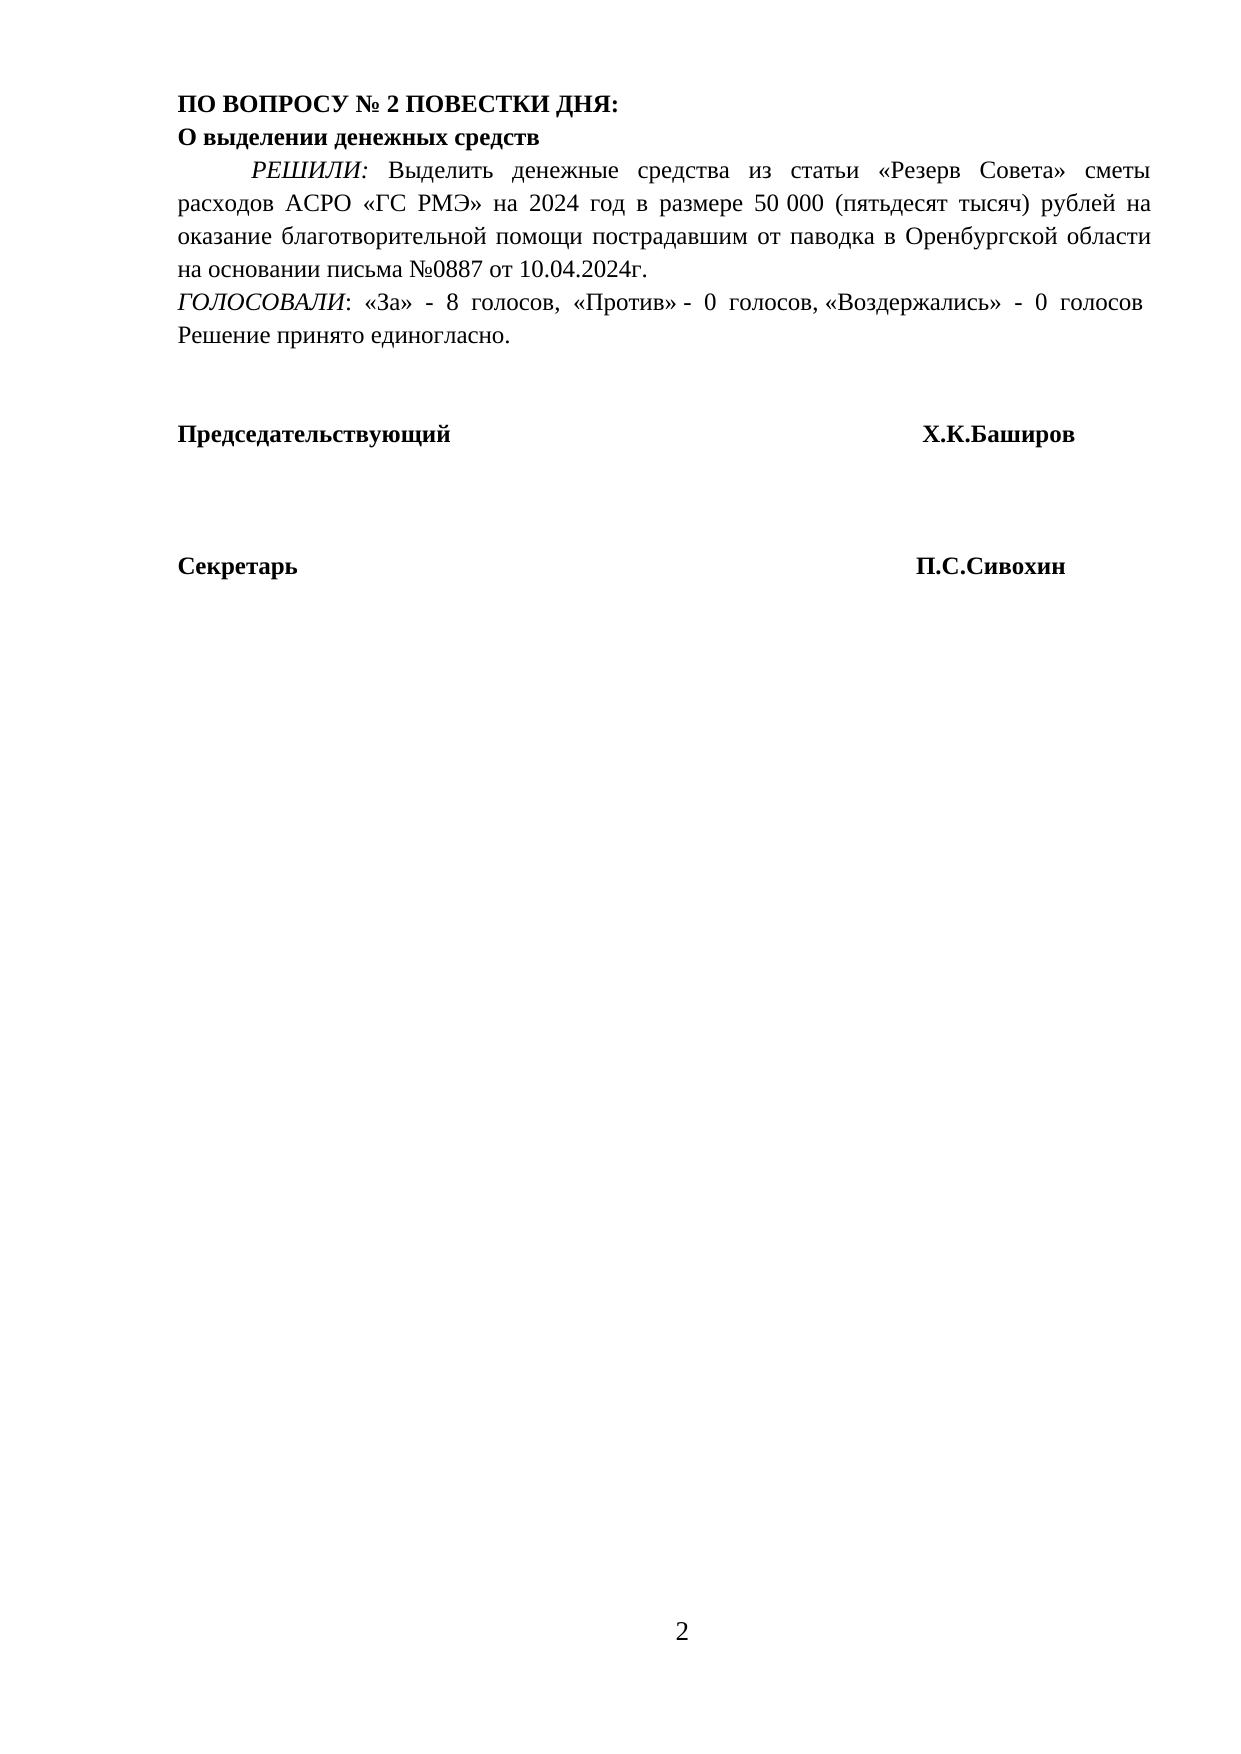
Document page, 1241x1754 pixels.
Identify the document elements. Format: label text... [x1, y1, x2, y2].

text Секретарь П.С.Сивохин [177, 551, 1152, 580]
text Председательствующий Х.К.Баширов [177, 419, 1152, 448]
text ПО ВОПРОСУ № 2 ПОВЕСТКИ ДНЯ: [177, 89, 1152, 117]
text ГОЛОСОВАЛИ: «За» - 8 голосов, «Против» - 0 голосов, «Воздержались» - 0 голосов [177, 287, 1152, 316]
text РЕШИЛИ: Выделить денежные средства из статьи «Резерв Совета» сметы расходов АСРО «ГС РМЭ» на 2024 год в размере 50 000 (пятьдесят тысяч) рублей на оказание благотворительной помощи пострадавшим от паводка в Оренбургской области на основании письма №0887 от 10.04.2024г. [177, 155, 1152, 282]
text О выделении денежных средств [177, 122, 1152, 150]
text Решение принято единогласно. [177, 320, 1152, 348]
